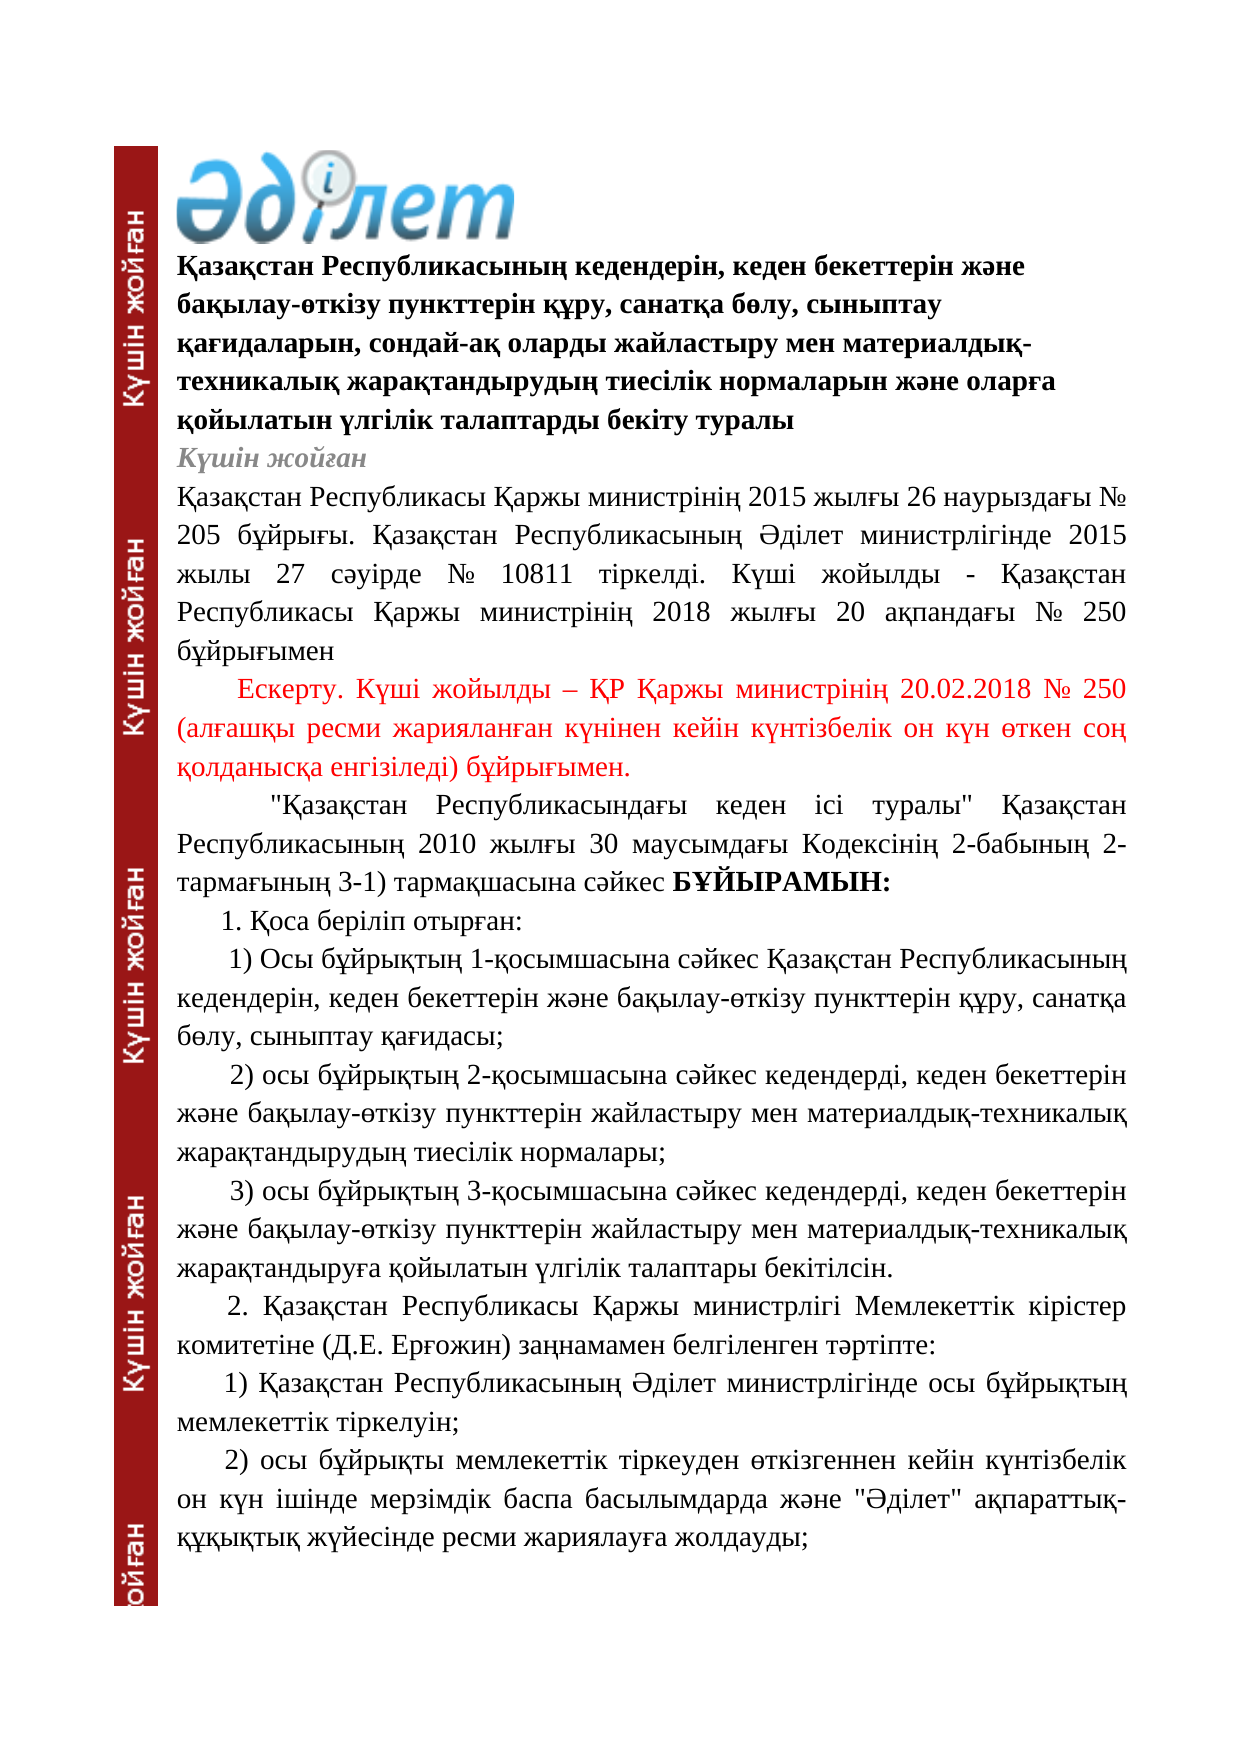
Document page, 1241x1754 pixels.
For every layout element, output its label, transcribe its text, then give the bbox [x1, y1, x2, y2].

text Күшін жойған [112, 440, 1128, 474]
text 1) Осы бұйрықтың 1-қосымшасына сәйкес Қазақстан Республикасының кедендерін, кеден бекеттерін және бақылау-өткізу пункттерін құру, санатқа бөлу, сыныптау қағидасы; [112, 941, 1128, 1052]
picture [114, 1052, 158, 1057]
picture [114, 146, 158, 248]
picture [114, 1168, 158, 1173]
picture [114, 474, 158, 479]
picture [114, 1553, 158, 1606]
picture [114, 936, 158, 941]
text 2. Қазақстан Республикасы Қаржы министрлігі Мемлекеттік кірістер комитетіне (Д.Е. Ерғожин) заңнамамен белгіленген тәртіпте: [112, 1288, 1128, 1360]
text 1. Қоса беріліп отырған: [112, 903, 1128, 936]
text "Қазақстан Республикасындағы кеден ісі туралы" Қазақстан Республикасының 2010 жылғы 30 маусымдағы Кодексінің 2-бабының 2-тармағының 3-1) тармақшасына сәйкес БҰЙЫРАМЫН: [112, 787, 1128, 898]
picture [176, 150, 515, 244]
text 2) осы бұйрықты мемлекеттік тіркеуден өткізгеннен кейін күнтізбелік он күн ішінде мерзімдік баспа басылымдарда және "Әділет" ақпараттық-құқықтық жүйесінде ресми жариялауға жолдауды; [112, 1442, 1128, 1553]
picture [114, 435, 158, 440]
text 3) осы бұйрықтың 3-қосымшасына сәйкес кедендерді, кеден бекеттерін және бақылау-өткізу пункттерін жайластыру мен материалдық-техникалық жарақтандыруға қойылатын үлгілік талаптары бекітілсін. [112, 1173, 1128, 1283]
picture [114, 1437, 158, 1442]
picture [114, 667, 158, 672]
picture [114, 782, 158, 787]
text 1) Қазақстан Республикасының Әділет министрлігінде осы бұйрықтың мемлекеттік тіркелуін; [112, 1365, 1128, 1437]
text Қазақстан Республикасы Қаржы министрінің 2015 жылғы 26 наурыздағы № 205 бұйрығы. Қазақстан Республикасының Әділет министрлігінде 2015 жылы 27 сәуірде № 10811 тіркелді. Күші жойылды - Қазақстан Республикасы Қаржы министрінің 2018 жылғы 20 ақпандағы № 250 бұйрығымен [112, 479, 1128, 667]
picture [114, 1360, 158, 1365]
text 2) осы бұйрықтың 2-қосымшасына сәйкес кедендерді, кеден бекеттерін және бақылау-өткізу пункттерін жайластыру мен материалдық-техникалық жарақтандырудың тиесілік нормалары; [112, 1057, 1128, 1168]
text Қазақстан Республикасының кедендерін, кеден бекеттерін және бақылау-өткізу пункттерін құру, санатқа бөлу, сыныптау қағидаларын, сондай-ақ оларды жайластыру мен материалдық-техникалық жарақтандырудың тиесілік нормаларын және оларға қойылатын үлгілік талаптарды бекіту туралы [112, 248, 1128, 435]
picture [114, 1283, 158, 1288]
text Ескерту. Күші жойылды – ҚР Қаржы министрінің 20.02.2018 № 250 (алғашқы ресми жарияланған күнінен кейін күнтізбелік он күн өткен соң қолданысқа енгізіледі) бұйрығымен. [112, 672, 1128, 782]
picture [114, 898, 158, 903]
